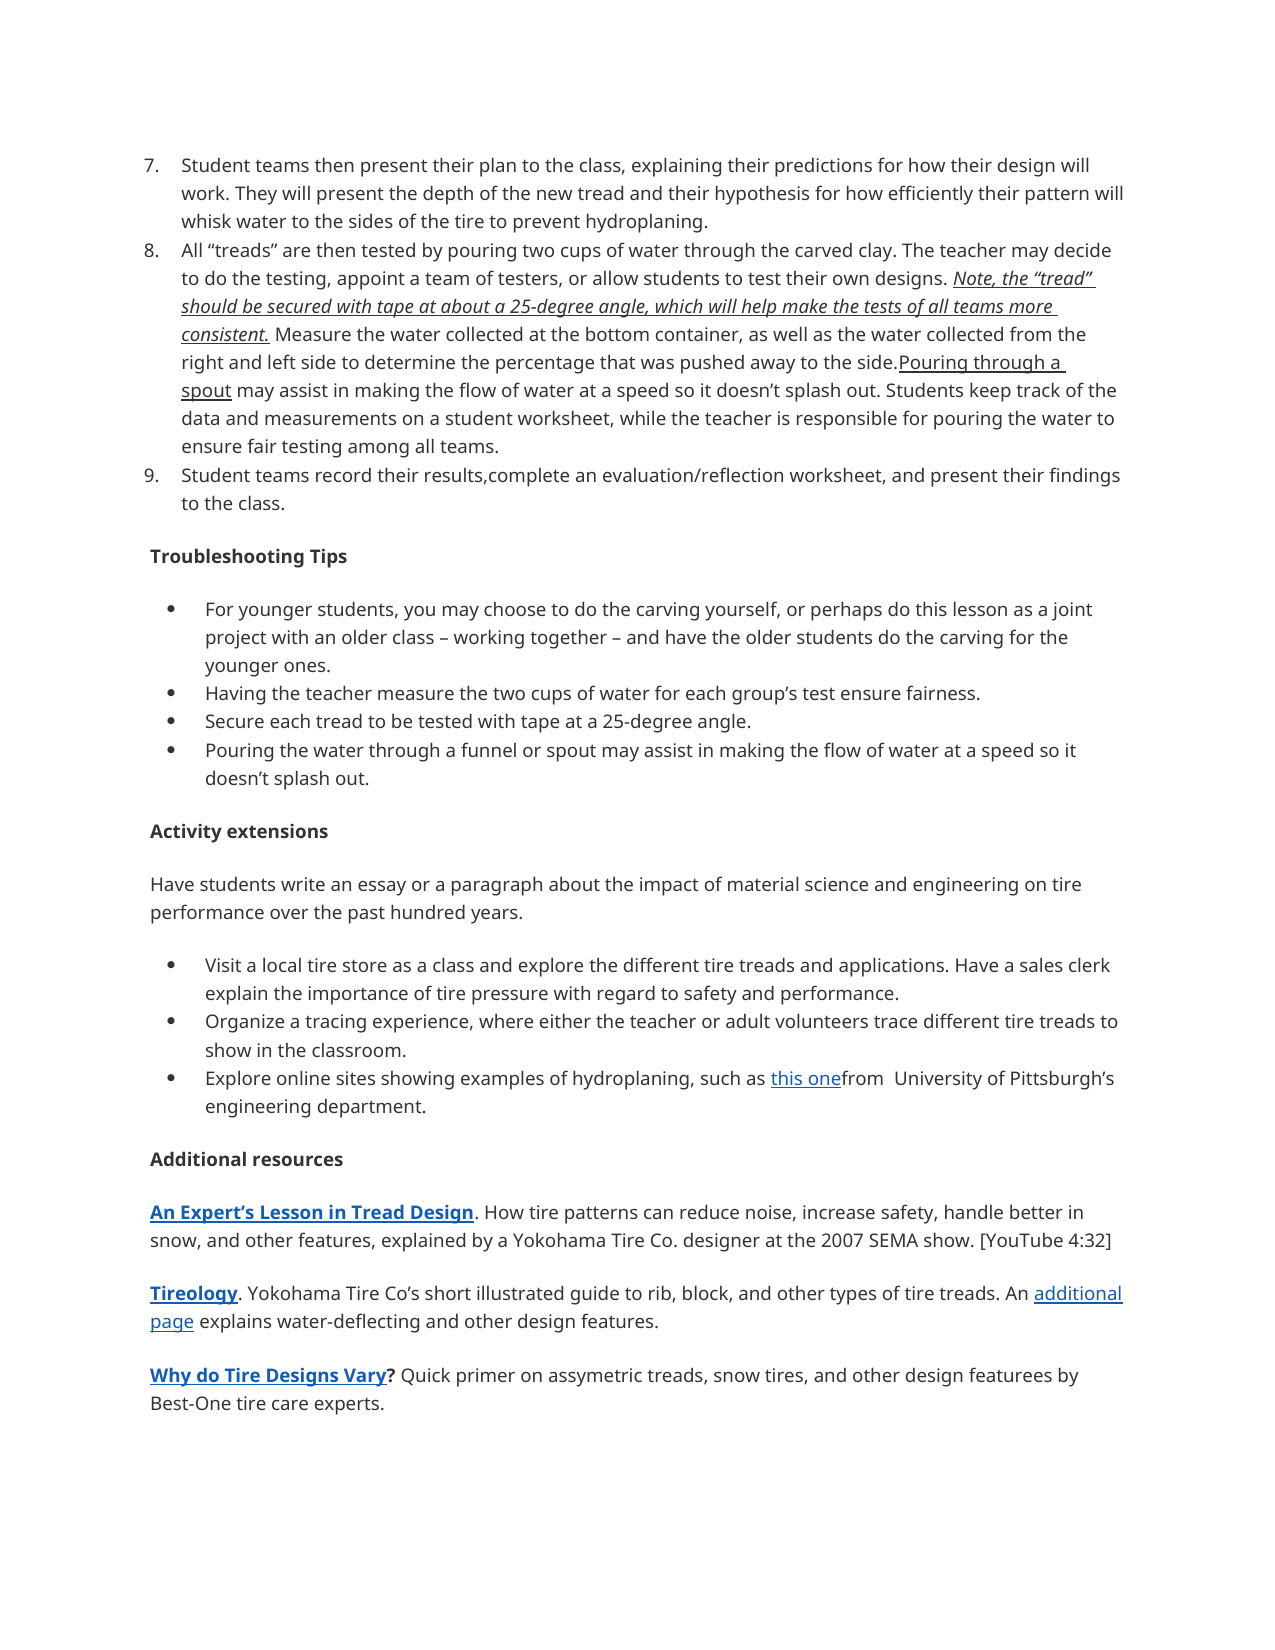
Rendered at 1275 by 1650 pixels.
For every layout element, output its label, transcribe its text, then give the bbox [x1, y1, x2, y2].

text Activity extensions [150, 816, 1125, 844]
list Pouring the water through a funnel or spout may assist in making the flow of water at a speed so it doesn’t splash out. [167, 734, 1125, 791]
list Organize a tracing experience, where either the teacher or adult volunteers trace different tire treads to show in the classroom. [167, 1006, 1125, 1062]
list Student teams then present their plan to the class, explaining their predictions for how their design will work. They will present the depth of the new tread and their hypothesis for how efficiently their pattern will whisk water to the sides of the tire to prevent hydroplaning. [144, 150, 1125, 234]
list Having the teacher measure the two cups of water for each group’s test ensure fairness. [167, 678, 1125, 706]
list Explore online sites showing examples of hydroplaning, such as this onefrom University of Pittsburgh’s engineering department. [167, 1062, 1125, 1119]
list Visit a local tire store as a class and explore the different tire treads and applications. Have a sales clerk explain the importance of tire pressure with regard to safety and performance. [167, 950, 1125, 1006]
text Have students write an essay or a paragraph about the impact of material science and engineering on tire performance over the past hundred years. [150, 869, 1125, 925]
text Why do Tire Designs Vary? Quick primer on assymetric treads, snow tires, and other design featurees by Best-One tire care experts. [150, 1359, 1125, 1416]
list For younger students, you may choose to do the carving yourself, or perhaps do this lesson as a joint project with an older class – working together – and have the older students do the carving for the younger ones. [167, 594, 1125, 678]
text Additional resources [150, 1144, 1125, 1172]
list Secure each tread to be tested with tape at a 25-degree angle. [167, 706, 1125, 734]
text An Expert’s Lesson in Tread Design. How tire patterns can reduce noise, increase safety, handle better in snow, and other features, explained by a Yokohama Tire Co. designer at the 2007 SEMA show. [YouTube 4:32] [150, 1197, 1125, 1253]
list Student teams record their results,complete an evaluation/reflection worksheet, and present their findings to the class. [144, 459, 1125, 516]
list All “treads” are then tested by pouring two cups of water through the carved clay. The teacher may decide to do the testing, appoint a team of testers, or allow students to test their own designs. Note, the “tread” should be secured with tape at about a 25-degree angle, which will help make the tests of all teams more consistent. Measure the water collected at the bottom container, as well as the water collected from the right and left side to determine the percentage that was pushed away to the side.Pouring through a spout may assist in making the flow of water at a speed so it doesn’t splash out. Students keep track of the data and measurements on a student worksheet, while the teacher is responsible for pouring the water to ensure fair testing among all teams. [144, 234, 1125, 459]
text Troubleshooting Tips [150, 541, 1125, 569]
text Tireology. Yokohama Tire Co’s short illustrated guide to rib, block, and other types of tire treads. An additional page explains water-deflecting and other design features. [150, 1278, 1125, 1334]
